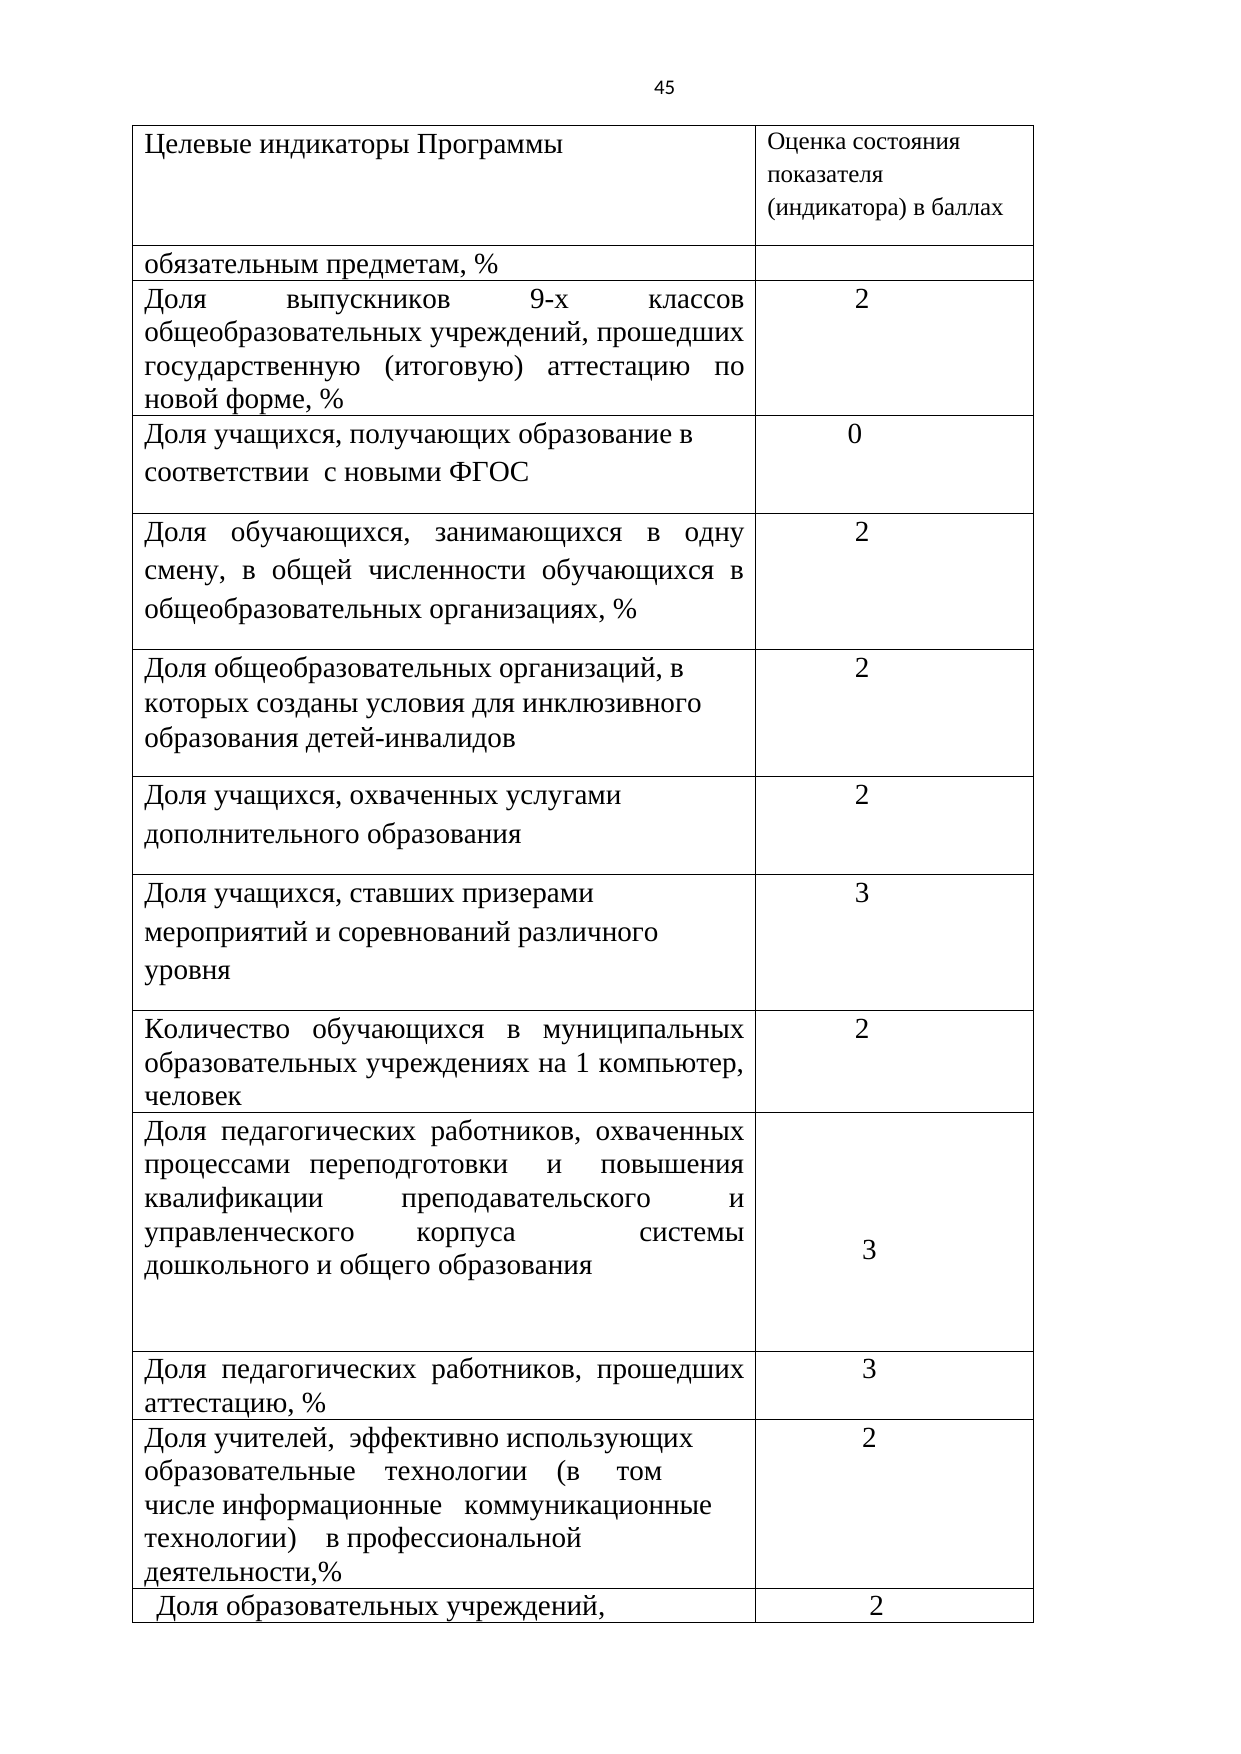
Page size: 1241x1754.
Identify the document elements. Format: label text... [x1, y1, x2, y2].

table_cell Доля учащихся, получающих образование в соответствии с новыми ФГОС [133, 416, 755, 513]
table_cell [133, 1589, 755, 1622]
table_cell Количество обучающихся в муниципальных образовательных учреждениях на 1 компьютер, человек [133, 1011, 755, 1112]
table_cell 2 [756, 777, 1033, 874]
table_cell 3 [756, 875, 1033, 1010]
table_cell Доля учителей, эффективно использующих образовательные технологии (в том числе информационные коммуникационные технологии) в профессиональной деятельности,% [133, 1420, 755, 1587]
table_cell 2 [756, 514, 1033, 649]
table_header Оценка состояния показателя (индикатора) в баллах [756, 126, 1033, 245]
table_cell 3 [756, 1352, 1033, 1419]
table_cell 2 [756, 650, 1033, 776]
table_cell Доля выпускников 9-х классов общеобразовательных учреждений, прошедших государственную (итоговую) аттестацию по новой форме, % [133, 281, 755, 415]
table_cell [133, 246, 755, 280]
table_cell 0 [756, 416, 1033, 513]
table_cell Доля обучающихся, занимающихся в одну смену, в общей численности обучающихся в общеобразовательных организациях, % [133, 514, 755, 649]
table_cell Доля педагогических работников, прошедших аттестацию, % [133, 1352, 755, 1419]
table_cell 2 [756, 281, 1033, 415]
table_cell 3 [756, 1113, 1033, 1351]
table_cell 2 [756, 1420, 1033, 1587]
table_cell Доля учащихся, ставших призерами мероприятий и соревнований различного уровня [133, 875, 755, 1010]
table_cell Доля педагогических работников, охваченных процессами переподготовки и повышения квалификации преподавательского и управленческого корпуса системы дошкольного и общего образования [133, 1113, 755, 1351]
table_header Целевые индикаторы Программы [133, 126, 755, 245]
table_cell Доля общеобразовательных организаций, в которых созданы условия для инклюзивного образования детей-инвалидов [133, 650, 755, 776]
table_cell Доля учащихся, охваченных услугами дополнительного образования [133, 777, 755, 874]
table_cell 0 [756, 246, 1033, 280]
table_cell 2 [756, 1589, 1033, 1622]
table_cell 2 [756, 1011, 1033, 1112]
